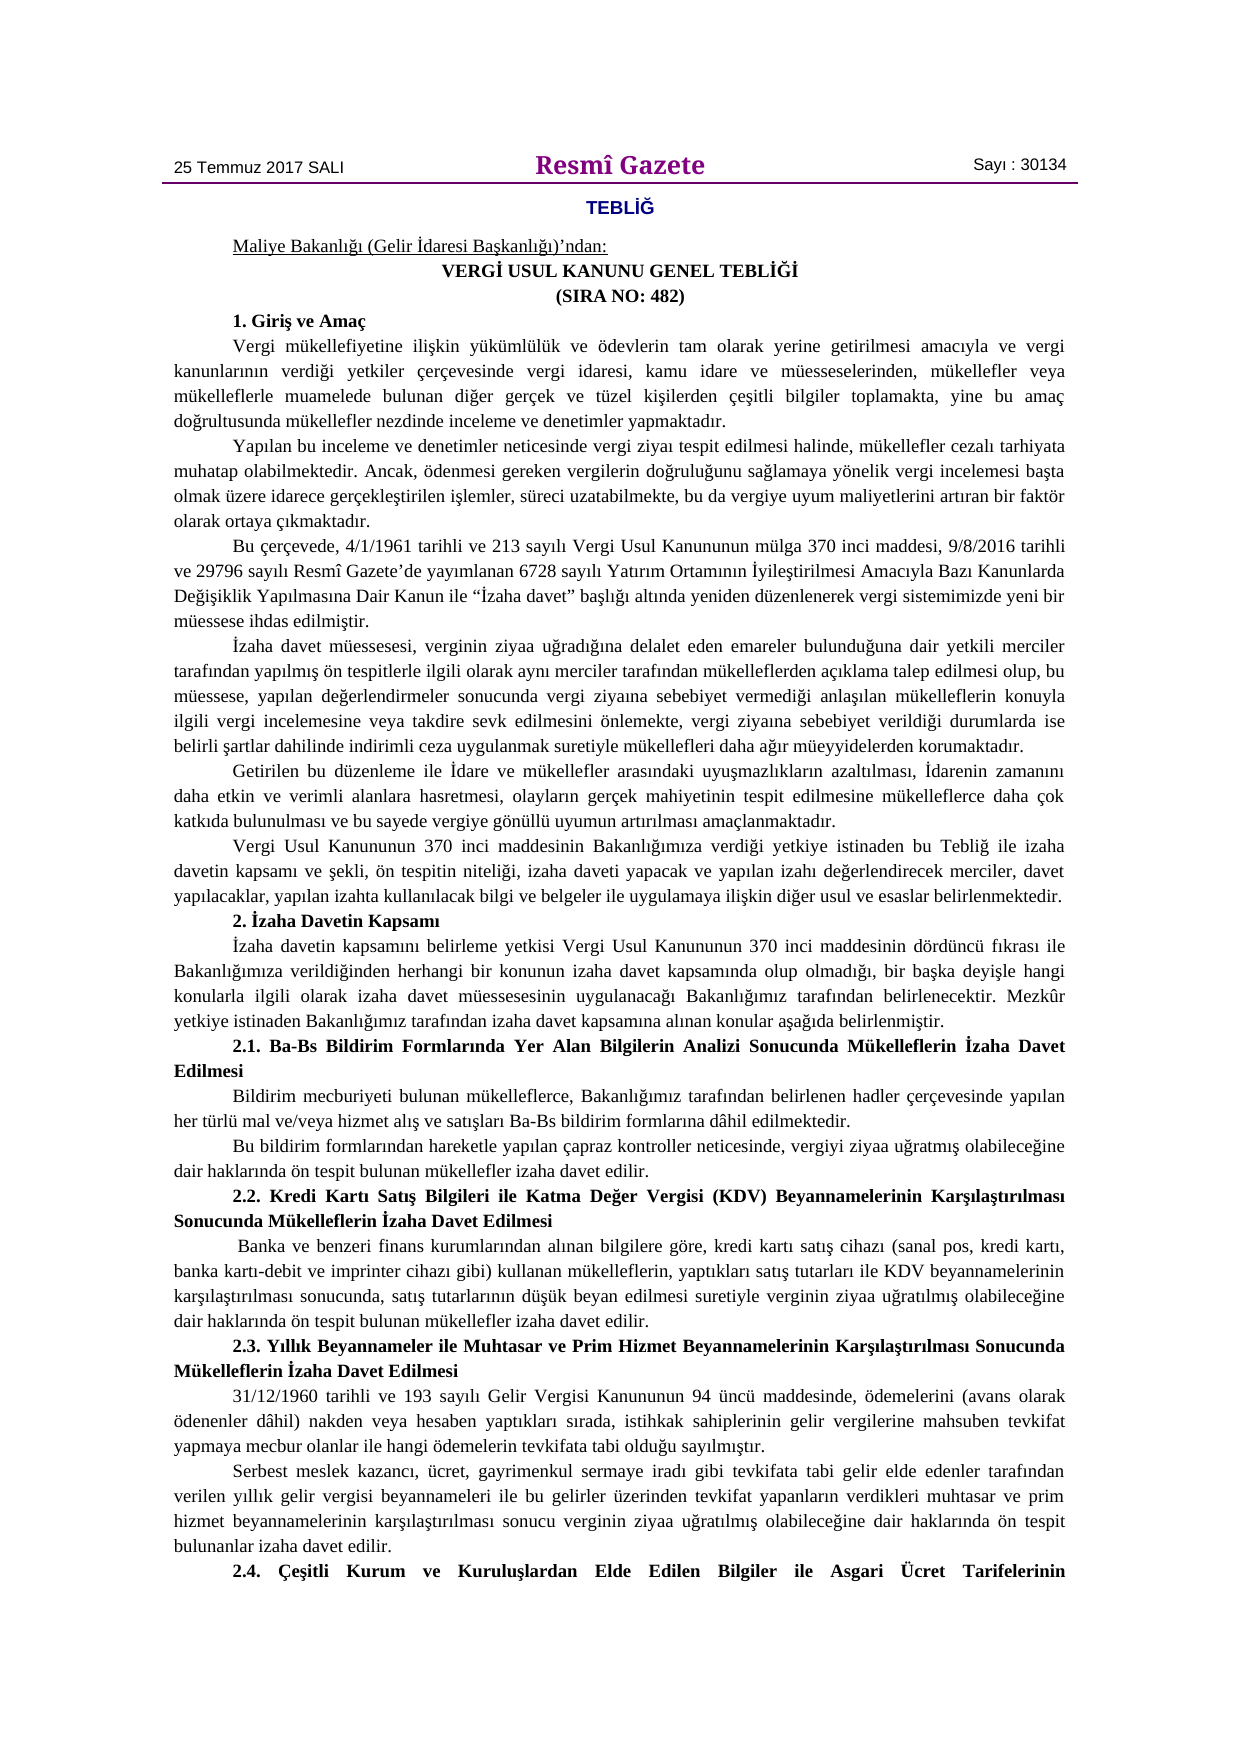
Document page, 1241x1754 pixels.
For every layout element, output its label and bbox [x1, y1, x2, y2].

table_header [146, 148, 1094, 1582]
